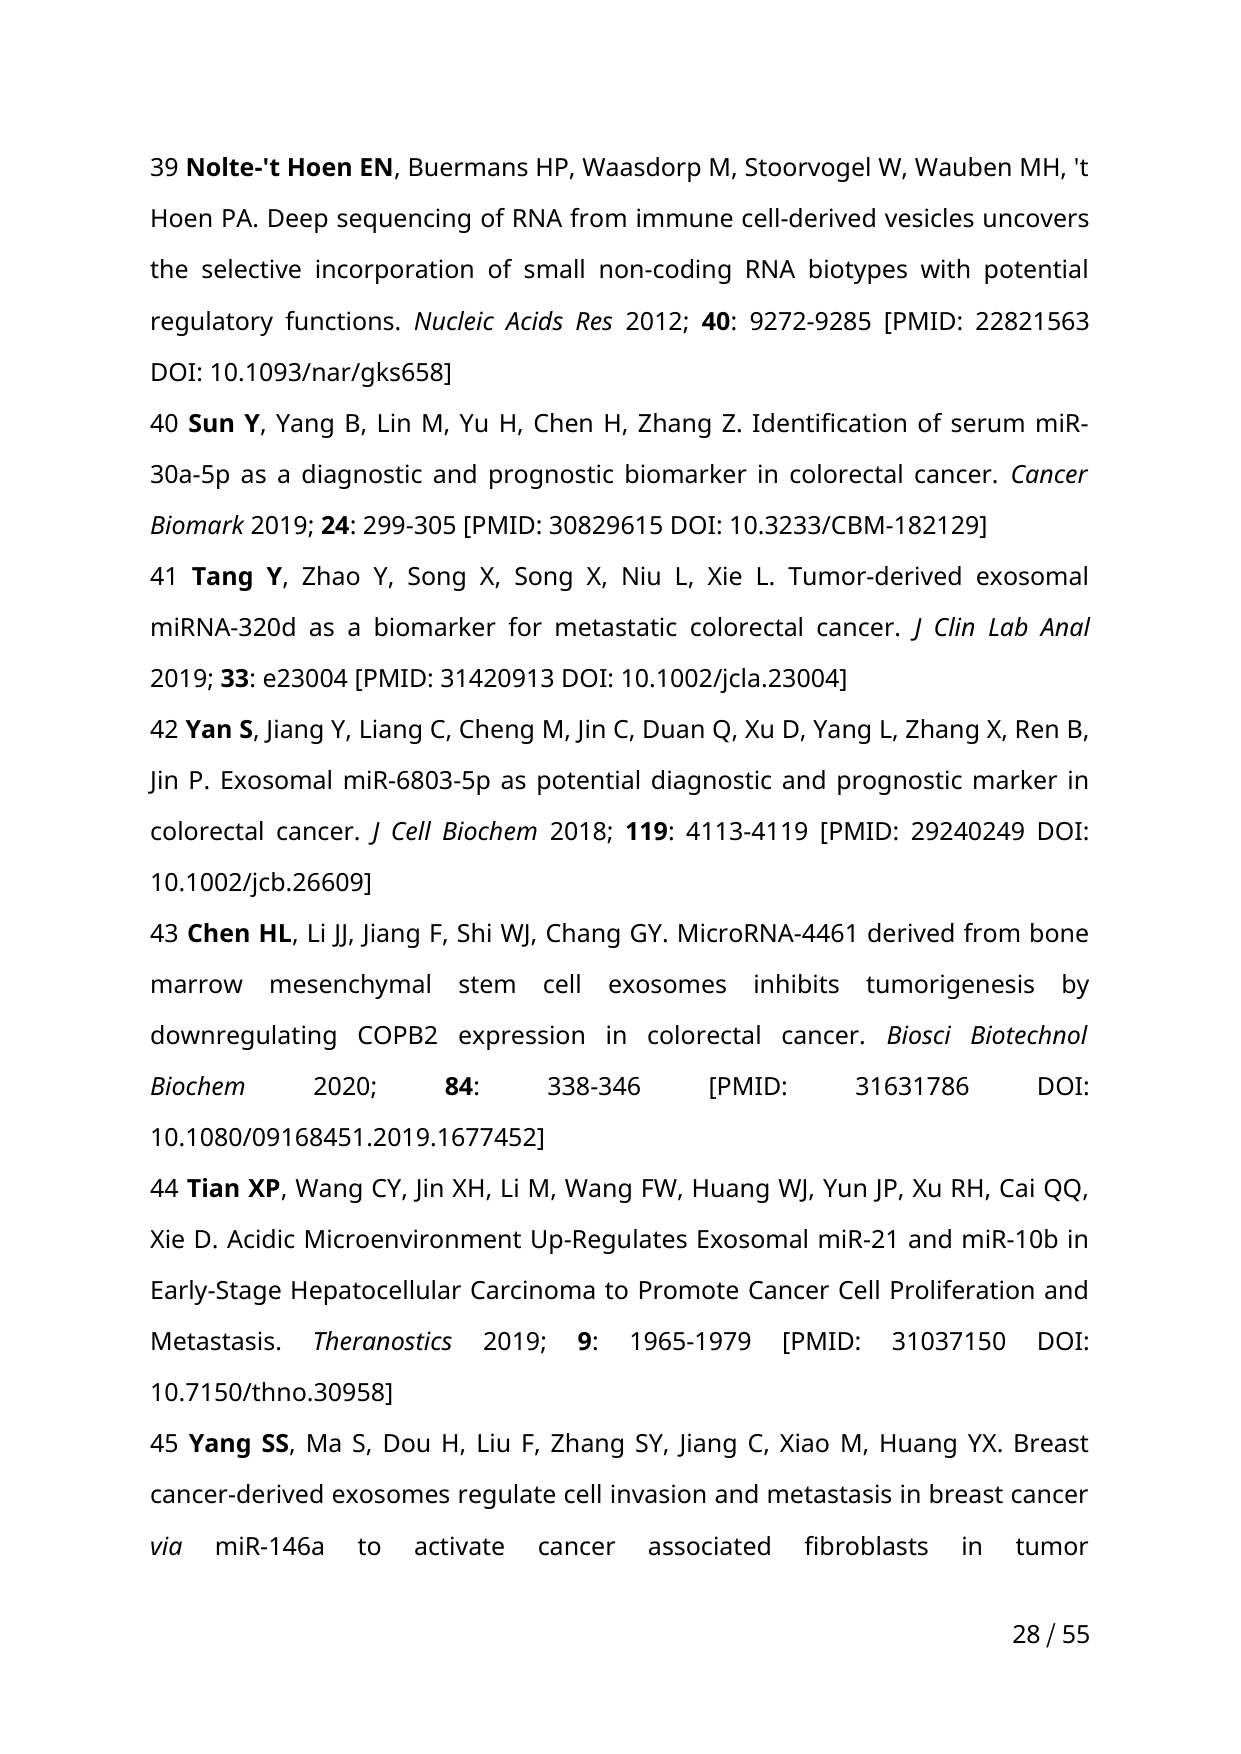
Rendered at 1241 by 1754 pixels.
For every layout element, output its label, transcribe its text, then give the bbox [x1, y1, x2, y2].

text 41 Tang Y, Zhao Y, Song X, Song X, Niu L, Xie L. Tumor-derived exosomal miRNA-320d as a biomarker for metastatic colorectal cancer. J Clin Lab Anal 2019; 33: e23004 [PMID: 31420913 DOI: 10.1002/jcla.23004] [150, 558, 1090, 694]
text 39 Nolte-'t Hoen EN, Buermans HP, Waasdorp M, Stoorvogel W, Wauben MH, 't Hoen PA. Deep sequencing of RNA from immune cell-derived vesicles uncovers the selective incorporation of small non-coding RNA biotypes with potential regulatory functions. Nucleic Acids Res 2012; 40: 9272-9285 [PMID: 22821563 DOI: 10.1093/nar/gks658] [150, 150, 1090, 388]
text 44 Tian XP, Wang CY, Jin XH, Li M, Wang FW, Huang WJ, Yun JP, Xu RH, Cai QQ, Xie D. Acidic Microenvironment Up-Regulates Exosomal miR-21 and miR-10b in Early-Stage Hepatocellular Carcinoma to Promote Cancer Cell Proliferation and Metastasis. Theranostics 2019; 9: 1965-1979 [PMID: 31037150 DOI: 10.7150/thno.30958] [150, 1171, 1090, 1409]
text 43 Chen HL, Li JJ, Jiang F, Shi WJ, Chang GY. MicroRNA-4461 derived from bone marrow mesenchymal stem cell exosomes inhibits tumorigenesis by downregulating COPB2 expression in colorectal cancer. Biosci Biotechnol Biochem 2020; 84: 338-346 [PMID: 31631786 DOI: 10.1080/09168451.2019.1677452] [150, 916, 1090, 1154]
text 40 Sun Y, Yang B, Lin M, Yu H, Chen H, Zhang Z. Identification of serum miR-30a-5p as a diagnostic and prognostic biomarker in colorectal cancer. Cancer Biomark 2019; 24: 299-305 [PMID: 30829615 DOI: 10.3233/CBM-182129] [150, 405, 1090, 541]
text 42 Yan S, Jiang Y, Liang C, Cheng M, Jin C, Duan Q, Xu D, Yang L, Zhang X, Ren B, Jin P. Exosomal miR-6803-5p as potential diagnostic and prognostic marker in colorectal cancer. J Cell Biochem 2018; 119: 4113-4119 [PMID: 29240249 DOI: 10.1002/jcb.26609] [150, 711, 1090, 899]
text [150, 1426, 1090, 1562]
